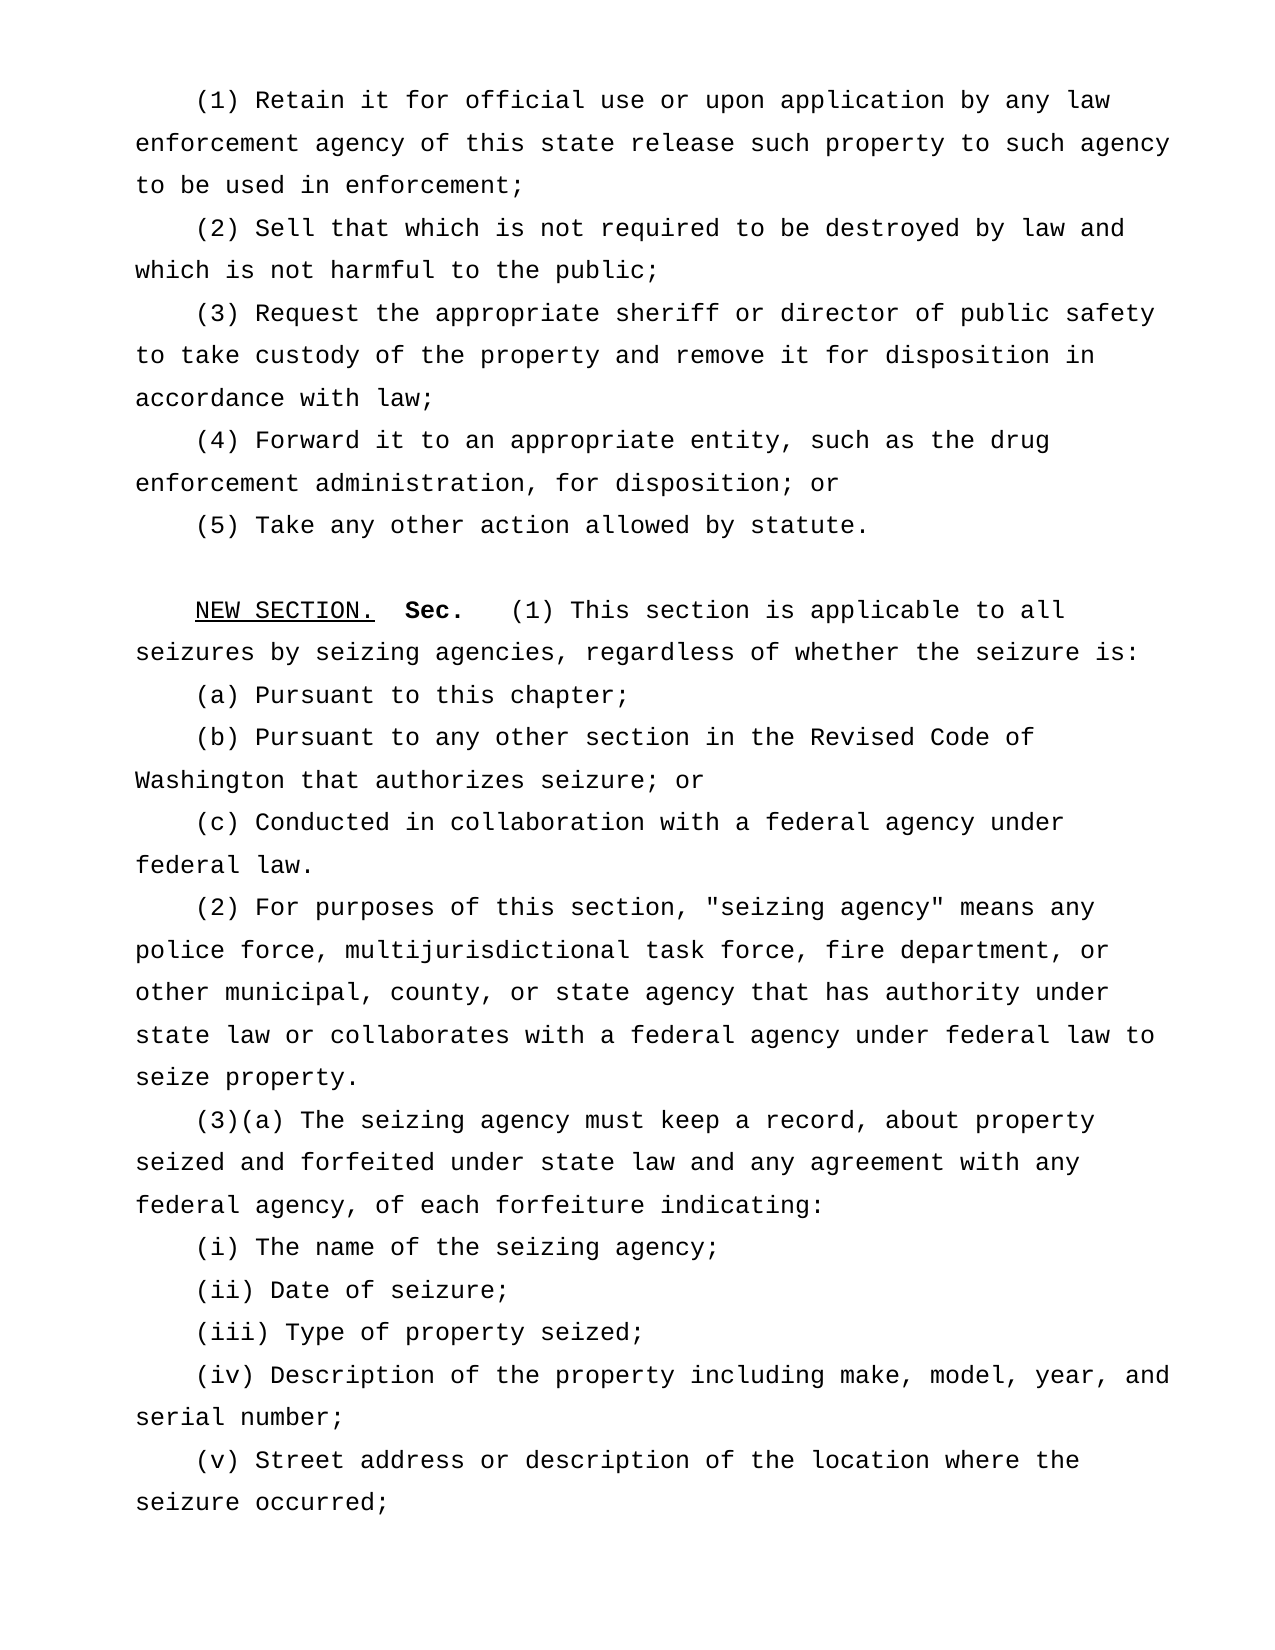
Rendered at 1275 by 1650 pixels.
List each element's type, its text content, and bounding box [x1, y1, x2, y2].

text (3) Request the appropriate sheriff or director of public safety to take custody of the property and remove it for disposition in accordance with law; [135, 287, 1170, 415]
text (3)(a) The seizing agency must keep a record, about property seized and forfeited under state law and any agreement with any federal agency, of each forfeiture indicating: [135, 1094, 1170, 1222]
text (i) The name of the seizing agency; [135, 1222, 1170, 1264]
text (iii) Type of property seized; [135, 1307, 1170, 1349]
text NEW SECTION. Sec. (1) This section is applicable to all seizures by seizing agencies, regardless of whether the seizure is: [135, 584, 1170, 669]
text (ii) Date of seizure; [135, 1264, 1170, 1307]
text (a) Pursuant to this chapter; [135, 669, 1170, 712]
text (4) Forward it to an appropriate entity, such as the drug enforcement administration, for disposition; or [135, 415, 1170, 500]
text (b) Pursuant to any other section in the Revised Code of Washington that authorizes seizure; or [135, 712, 1170, 797]
text (v) Street address or description of the location where the seizure occurred; [135, 1434, 1170, 1519]
text (1) Retain it for official use or upon application by any law enforcement agency of this state release such property to such agency to be used in enforcement; [135, 75, 1170, 202]
text (c) Conducted in collaboration with a federal agency under federal law. [135, 797, 1170, 882]
text (5) Take any other action allowed by statute. [135, 500, 1170, 542]
text (2) Sell that which is not required to be destroyed by law and which is not harmful to the public; [135, 202, 1170, 287]
text (iv) Description of the property including make, model, year, and serial number; [135, 1349, 1170, 1434]
text (2) For purposes of this section, "seizing agency" means any police force, multijurisdictional task force, fire department, or other municipal, county, or state agency that has authority under state law or collaborates with a federal agency under federal law to seize property. [135, 882, 1170, 1094]
